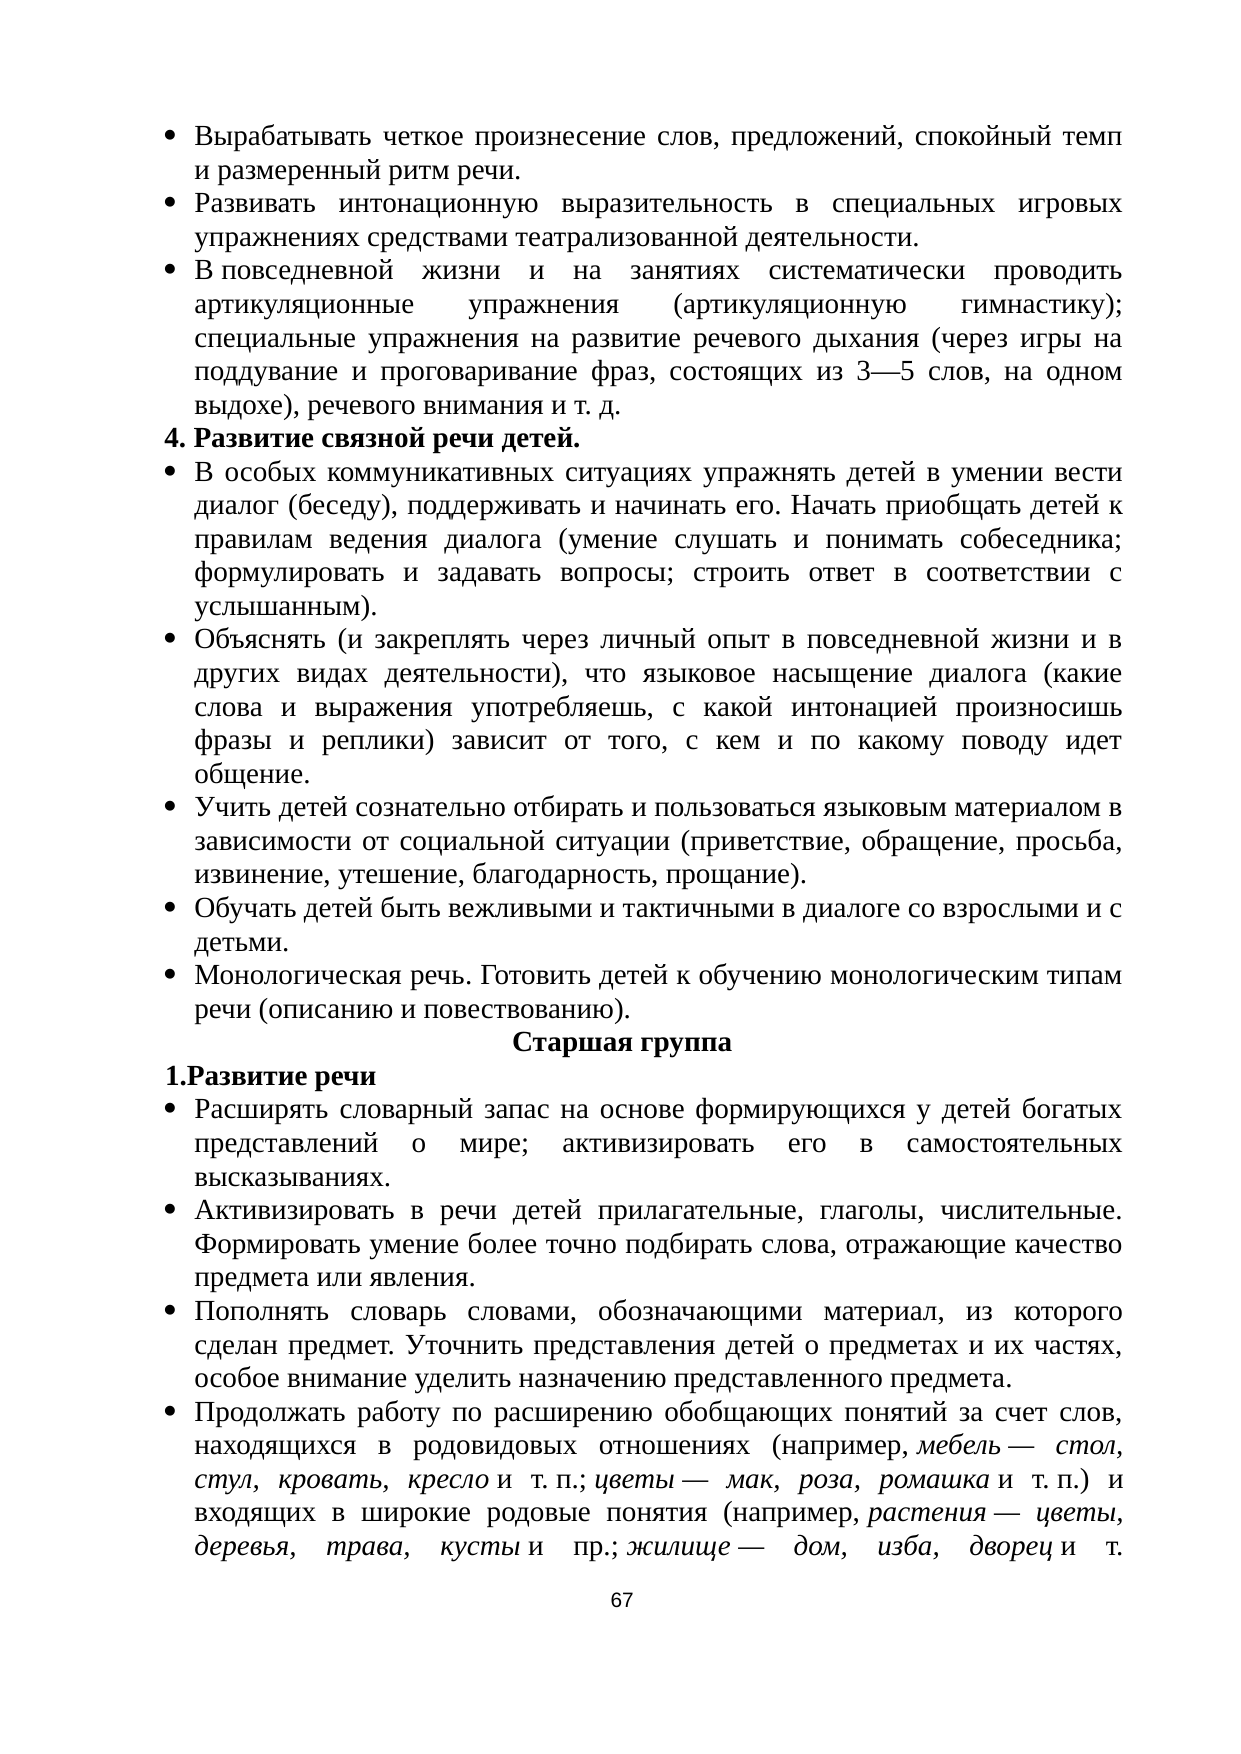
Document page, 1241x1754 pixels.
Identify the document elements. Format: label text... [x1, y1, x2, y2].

list Расширять словарный запас на основе формирующихся у детей богатых представлений о мире; активизировать его в самостоятельных высказываниях. [165, 1092, 1123, 1192]
list Развивать интонационную выразительность в специальных игровых упражнениях средствами театрализованной деятельности. [165, 185, 1123, 252]
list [165, 1394, 1123, 1562]
text Старшая группа [120, 1024, 1123, 1058]
list В особых коммуникативных ситуациях упражнять детей в умении вести диалог (беседу), поддерживать и начинать его. Начать приобщать детей к правилам ведения диалога (умение слушать и понимать собеседника; формулировать и задавать вопросы; строить ответ в соответствии с услышанным). [165, 454, 1123, 622]
list В повседневной жизни и на занятиях систематически проводить артикуляционные упражнения (артикуляционную гимнастику); специальные упражнения на развитие речевого дыхания (через игры на поддувание и проговаривание фраз, состоящих из 3—5 слов, на одном выдохе), речевого внимания и т. д. [165, 252, 1123, 420]
text 4. Развитие связной речи детей. [120, 420, 1123, 454]
list Активизировать в речи детей прилагательные, глаголы, числительные. Формировать умение более точно подбирать слова, отражающие качество предмета или явления. [165, 1192, 1123, 1293]
text 1.Развитие речи [120, 1058, 1123, 1092]
list Обучать детей быть вежливыми и тактичными в диалоге со взрослыми и с детьми. [165, 890, 1123, 957]
list Монологическая речь. Готовить детей к обучению монологическим типам речи (описанию и повествованию). [165, 957, 1123, 1024]
list Вырабатывать четкое произнесение слов, предложений, спокойный темп и размеренный ритм речи. [165, 118, 1123, 185]
list Пополнять словарь словами, обозначающими материал, из которого сделан предмет. Уточнить представления детей о предметах и их частях, особое внимание уделить назначению представленного предмета. [165, 1293, 1123, 1394]
list Объяснять (и закреплять через личный опыт в повседневной жизни и в других видах деятельности), что языковое насыщение диалога (какие слова и выражения употребляешь, с какой интонацией произносишь фразы и реплики) зависит от того, с кем и по какому поводу идет общение. [165, 622, 1123, 789]
list Учить детей сознательно отбирать и пользоваться языковым материалом в зависимости от социальной ситуации (приветствие, обращение, просьба, извинение, утешение, благодарность, прощание). [165, 789, 1123, 890]
